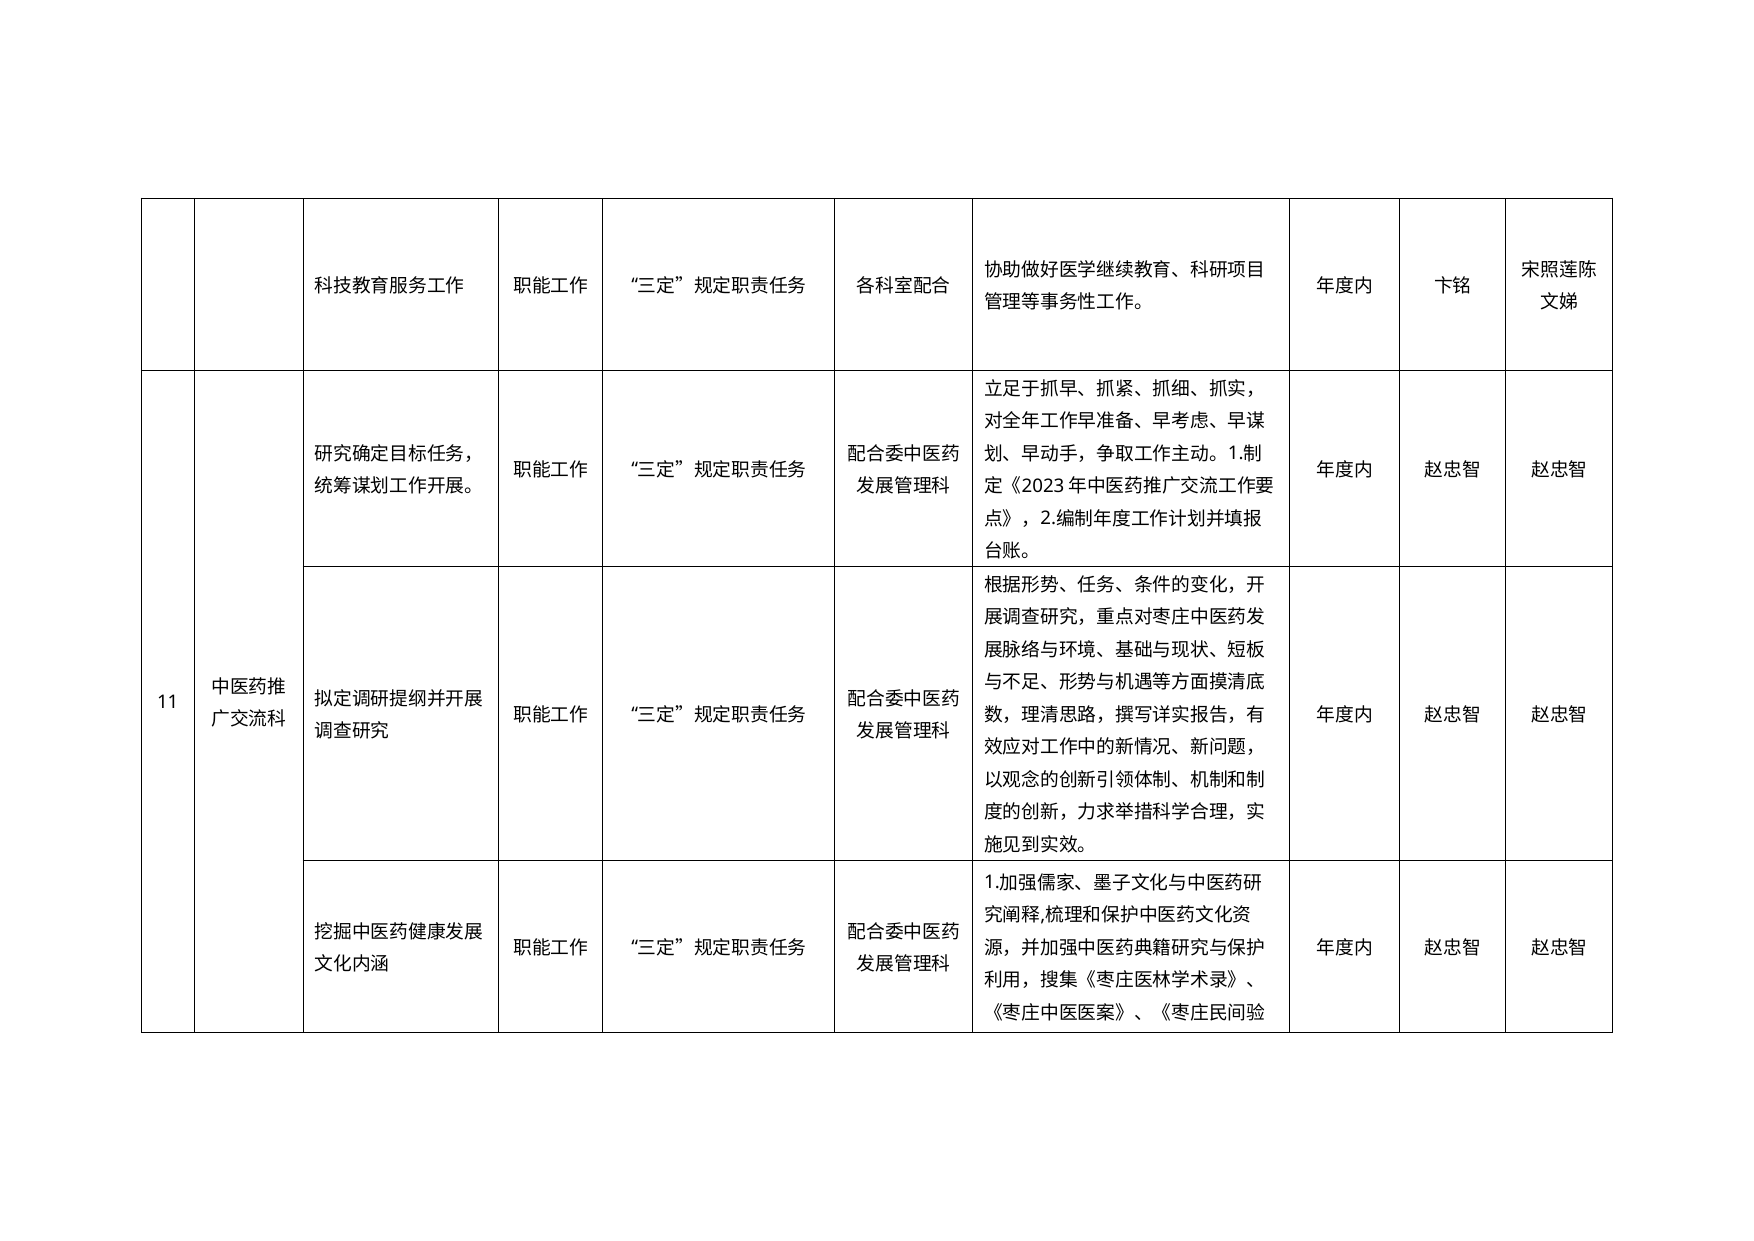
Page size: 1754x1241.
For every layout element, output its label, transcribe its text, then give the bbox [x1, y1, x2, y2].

table_cell 年度内 [1290, 199, 1399, 370]
table_cell 挖掘中医药健康发展文化内涵 [304, 861, 498, 1032]
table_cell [973, 861, 1289, 1032]
table_cell 科技教育服务工作 [304, 199, 498, 370]
table_cell “三定”规定职责任务 [603, 861, 834, 1032]
table_cell 职能工作 [499, 861, 602, 1032]
table_cell 职能工作 [499, 199, 602, 370]
table_cell 职能工作 [499, 567, 602, 859]
table_cell 配合委中医药发展管理科 [835, 371, 972, 566]
table_cell 赵忠智 [1506, 371, 1612, 566]
table_cell “三定”规定职责任务 [603, 371, 834, 566]
table_cell 配合委中医药发展管理科 [835, 861, 972, 1032]
table_cell 配合委中医药发展管理科 [835, 567, 972, 859]
table_cell 根据形势、任务、条件的变化，开展调查研究，重点对枣庄中医药发展脉络与环境、基础与现状、短板与不足、形势与机遇等方面摸清底数，理清思路，撰写详实报告，有效应对工作中的新情况、新问题，以观念的创新引领体制、机制和制度的创新，力求举措科学合理，实施见到实效。 [973, 567, 1289, 859]
table_cell 年度内 [1290, 371, 1399, 566]
table_cell 赵忠智 [1400, 567, 1505, 859]
table_cell 卞铭 [1400, 199, 1505, 370]
table_cell 宋照莲陈文娣 [1506, 199, 1612, 370]
table_cell 赵忠智 [1400, 371, 1505, 566]
table_cell 赵忠智 [1506, 861, 1612, 1032]
table_cell 协助做好医学继续教育、科研项目管理等事务性工作。 [973, 199, 1289, 370]
table_cell 立足于抓早、抓紧、抓细、抓实，对全年工作早准备、早考虑、早谋划、早动手，争取工作主动。1.制定《2023年中医药推广交流工作要点》，2.编制年度工作计划并填报台账。 [973, 371, 1289, 566]
table_cell 赵忠智 [1400, 861, 1505, 1032]
table_cell 各科室配合 [835, 199, 972, 370]
table_cell “三定”规定职责任务 [603, 567, 834, 859]
table_cell 年度内 [1290, 567, 1399, 859]
table_cell 年度内 [1290, 861, 1399, 1032]
table_cell “三定”规定职责任务 [603, 199, 834, 370]
table_cell 职能工作 [499, 371, 602, 566]
table_cell 拟定调研提纲并开展调查研究 [304, 567, 498, 859]
table_cell 中医药推广交流科 [195, 371, 303, 1032]
table_cell 研究确定目标任务，统筹谋划工作开展。 [304, 371, 498, 566]
table_cell 11 [142, 371, 194, 1032]
table_cell 赵忠智 [1506, 567, 1612, 859]
